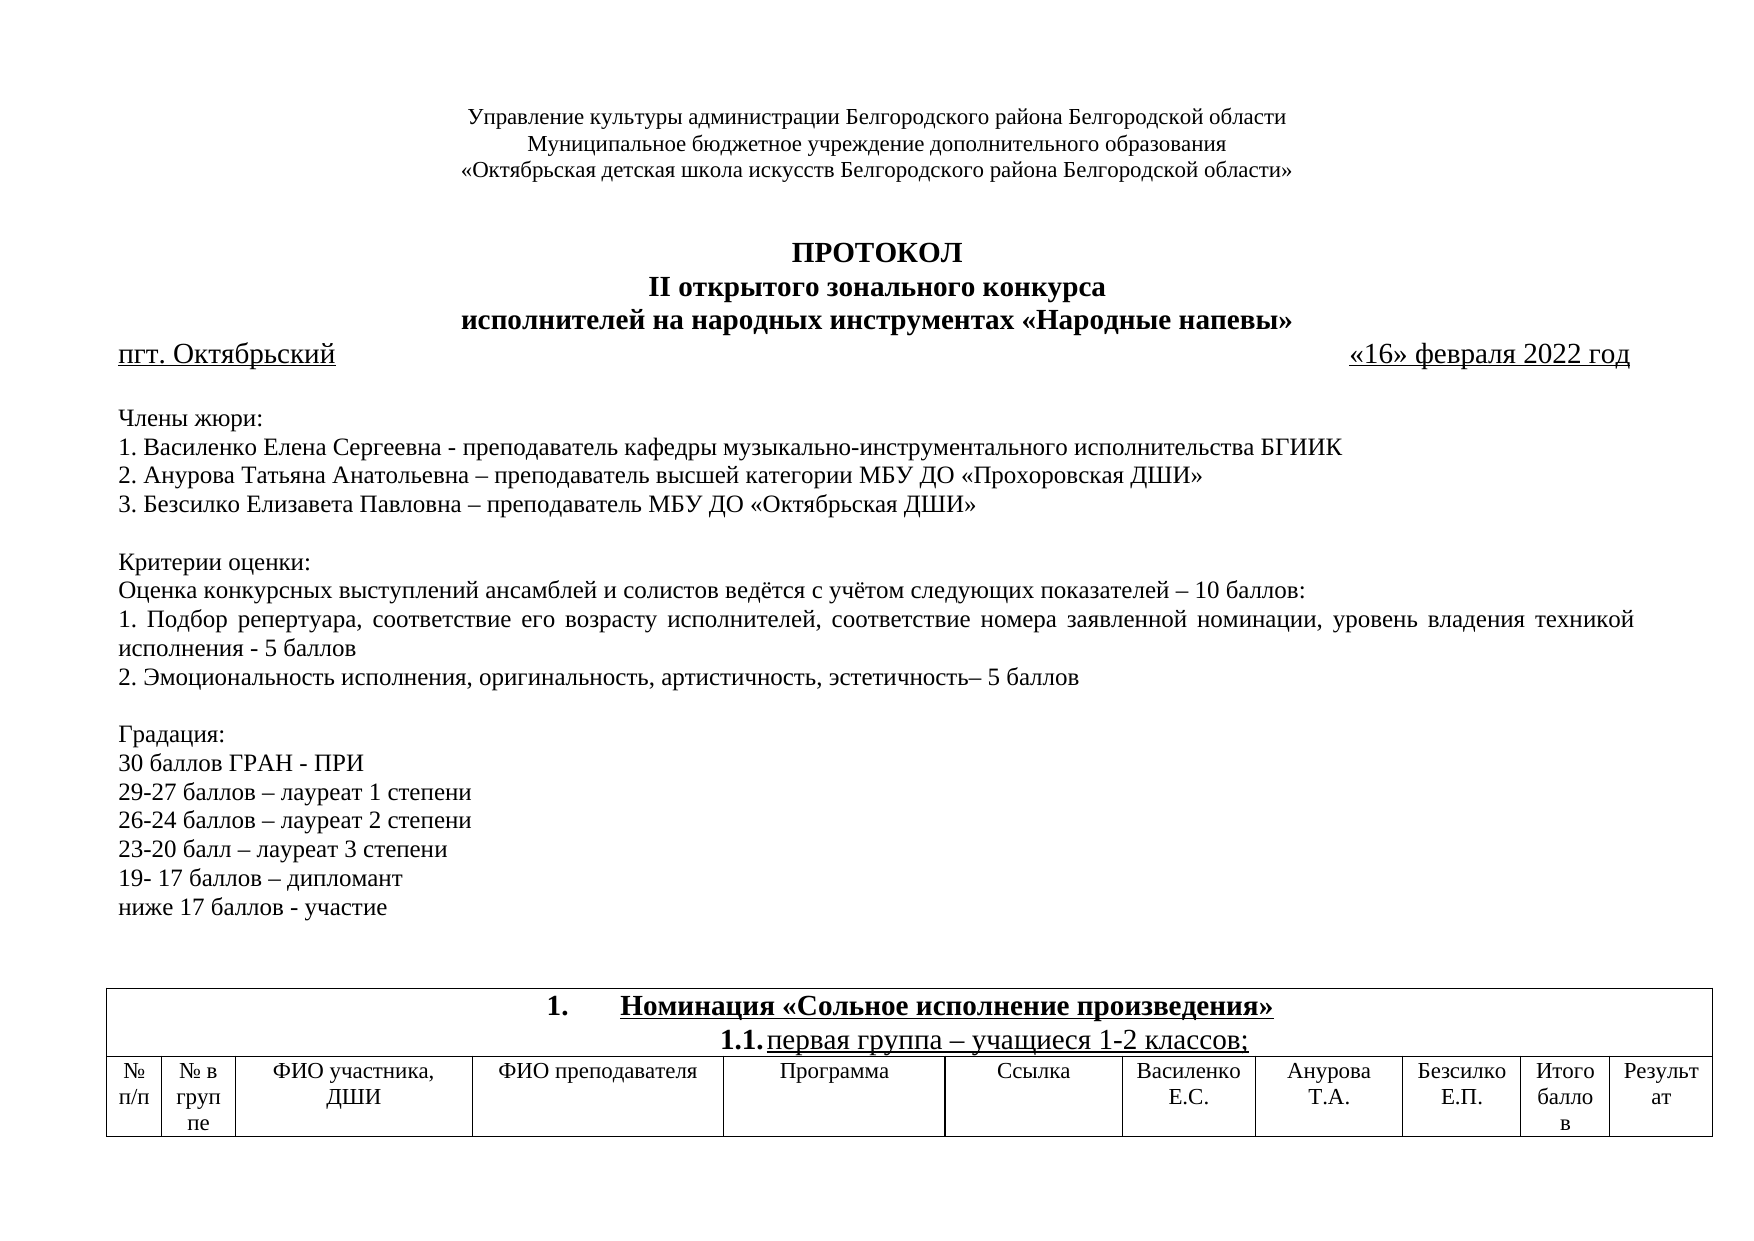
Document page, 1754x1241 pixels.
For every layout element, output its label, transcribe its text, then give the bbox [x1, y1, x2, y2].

text 19- 17 баллов – дипломант [118, 863, 1636, 892]
table_cell Итого баллов [1521, 1057, 1609, 1136]
text ниже 17 баллов - участие [118, 892, 1636, 920]
text Градация: [118, 719, 1636, 748]
text Члены жюри: [118, 403, 1636, 432]
text Муниципальное бюджетное учреждение дополнительного образования [118, 130, 1636, 156]
text 26-24 баллов – лауреат 2 степени [118, 805, 1636, 834]
text Критерии оценки: [118, 547, 1636, 575]
text ПРОТОКОЛ [118, 235, 1636, 269]
text «Октябрьская детская школа искусств Белгородского района Белгородской области» [118, 156, 1636, 182]
text Управление культуры администрации Белгородского района Белгородской области [118, 103, 1636, 130]
table_cell № п/п [107, 1057, 161, 1136]
text 23-20 балл – лауреат 3 степени [118, 834, 1636, 863]
text 3. Безсилко Елизавета Павловна – преподаватель МБУ ДО «Октябрьская ДШИ» [118, 489, 1636, 518]
table_cell Василенко Е.С. [1123, 1057, 1255, 1136]
text пгт. Октябрьский «16» февраля 2022 год [118, 336, 1636, 369]
text 1. Подбор репертуара, соответствие его возрасту исполнителей, соответствие номера заявленной номинации, уровень владения техникой исполнения - 5 баллов [118, 604, 1636, 662]
text 1. Василенко Елена Сергеевна - преподаватель кафедры музыкально-инструментального исполнительства БГИИК [118, 432, 1636, 460]
text 2. Анурова Татьяна Анатольевна – преподаватель высшей категории МБУ ДО «Прохоровская ДШИ» [118, 460, 1636, 489]
table_cell Программа [724, 1057, 944, 1136]
table_cell Анурова Т.А. [1256, 1057, 1402, 1136]
text исполнителей на народных инструментах «Народные напевы» [118, 302, 1636, 336]
table_cell ФИО преподавателя [473, 1057, 723, 1136]
table_cell ФИО участника, ДШИ [236, 1057, 472, 1136]
table_cell Ссылка [946, 1057, 1122, 1136]
table_header Номинация «Сольное исполнение произведения» первая группа – учащиеся 1-2 классов; [107, 989, 1712, 1056]
table_cell Безсилко Е.П. [1403, 1057, 1520, 1136]
text 29-27 баллов – лауреат 1 степени [118, 777, 1636, 805]
text 30 баллов ГРАН - ПРИ [118, 748, 1636, 777]
table_cell № в группе [162, 1057, 235, 1136]
table_cell Результат [1610, 1057, 1712, 1136]
text II открытого зонального конкурса [118, 269, 1636, 302]
text Оценка конкурсных выступлений ансамблей и солистов ведётся с учётом следующих показателей – 10 баллов: [118, 575, 1636, 604]
text 2. Эмоциональность исполнения, оригинальность, артистичность, эстетичность– 5 баллов [118, 662, 1636, 690]
